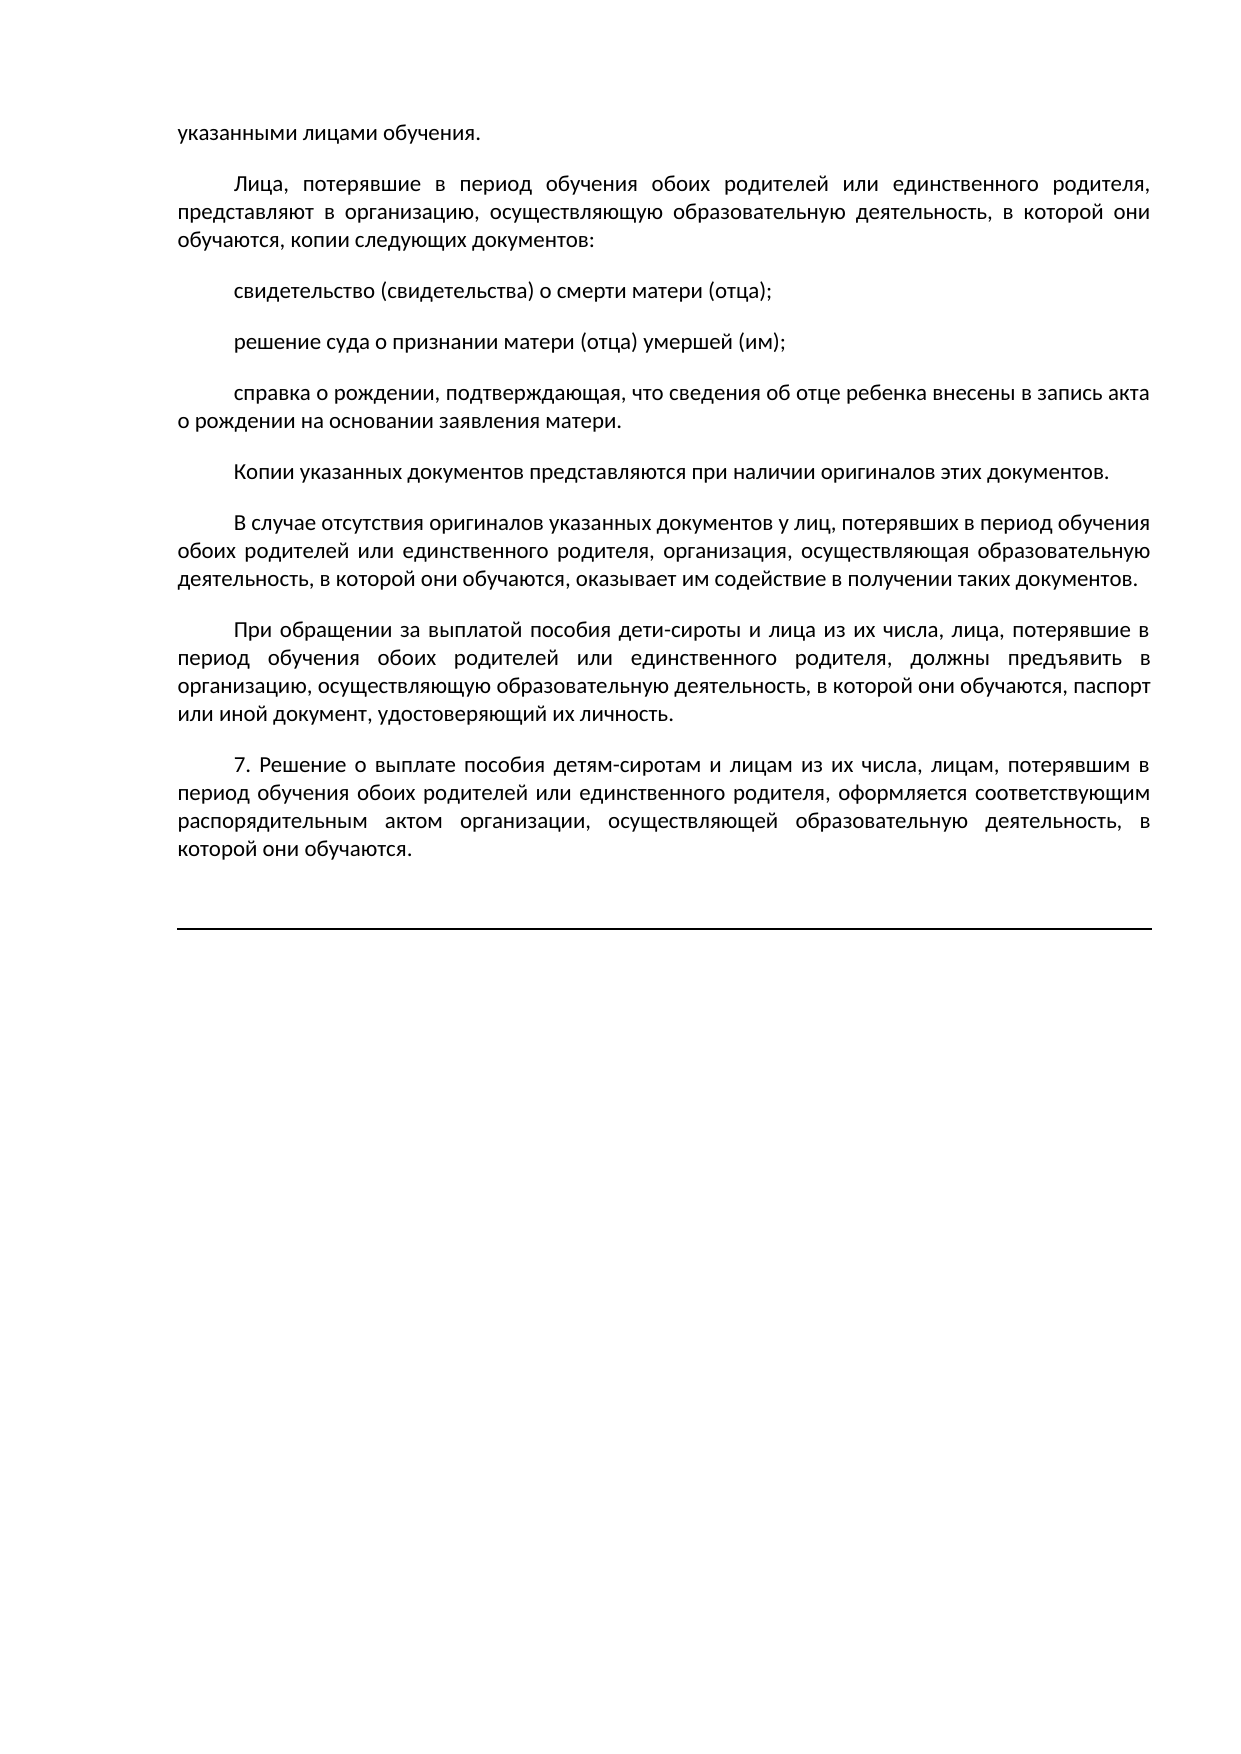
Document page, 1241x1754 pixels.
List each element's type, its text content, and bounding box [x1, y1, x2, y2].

text Лица, потерявшие в период обучения обоих родителей или единственного родителя, представляют в организацию, осуществляющую образовательную деятельность, в которой они обучаются, копии следующих документов: [177, 169, 1152, 253]
text решение суда о признании матери (отца) умершей (им); [177, 327, 1152, 355]
text свидетельство (свидетельства) о смерти матери (отца); [177, 276, 1152, 304]
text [177, 118, 1152, 146]
text 7. Решение о выплате пособия детям-сиротам и лицам из их числа, лицам, потерявшим в период обучения обоих родителей или единственного родителя, оформляется соответствующим распорядительным актом организации, осуществляющей образовательную деятельность, в которой они обучаются. [177, 750, 1152, 862]
text В случае отсутствия оригиналов указанных документов у лиц, потерявших в период обучения обоих родителей или единственного родителя, организация, осуществляющая образовательную деятельность, в которой они обучаются, оказывает им содействие в получении таких документов. [177, 508, 1152, 592]
text При обращении за выплатой пособия дети-сироты и лица из их числа, лица, потерявшие в период обучения обоих родителей или единственного родителя, должны предъявить в организацию, осуществляющую образовательную деятельность, в которой они обучаются, паспорт или иной документ, удостоверяющий их личность. [177, 615, 1152, 727]
text Копии указанных документов представляются при наличии оригиналов этих документов. [177, 457, 1152, 485]
text справка о рождении, подтверждающая, что сведения об отце ребенка внесены в запись акта о рождении на основании заявления матери. [177, 378, 1152, 434]
